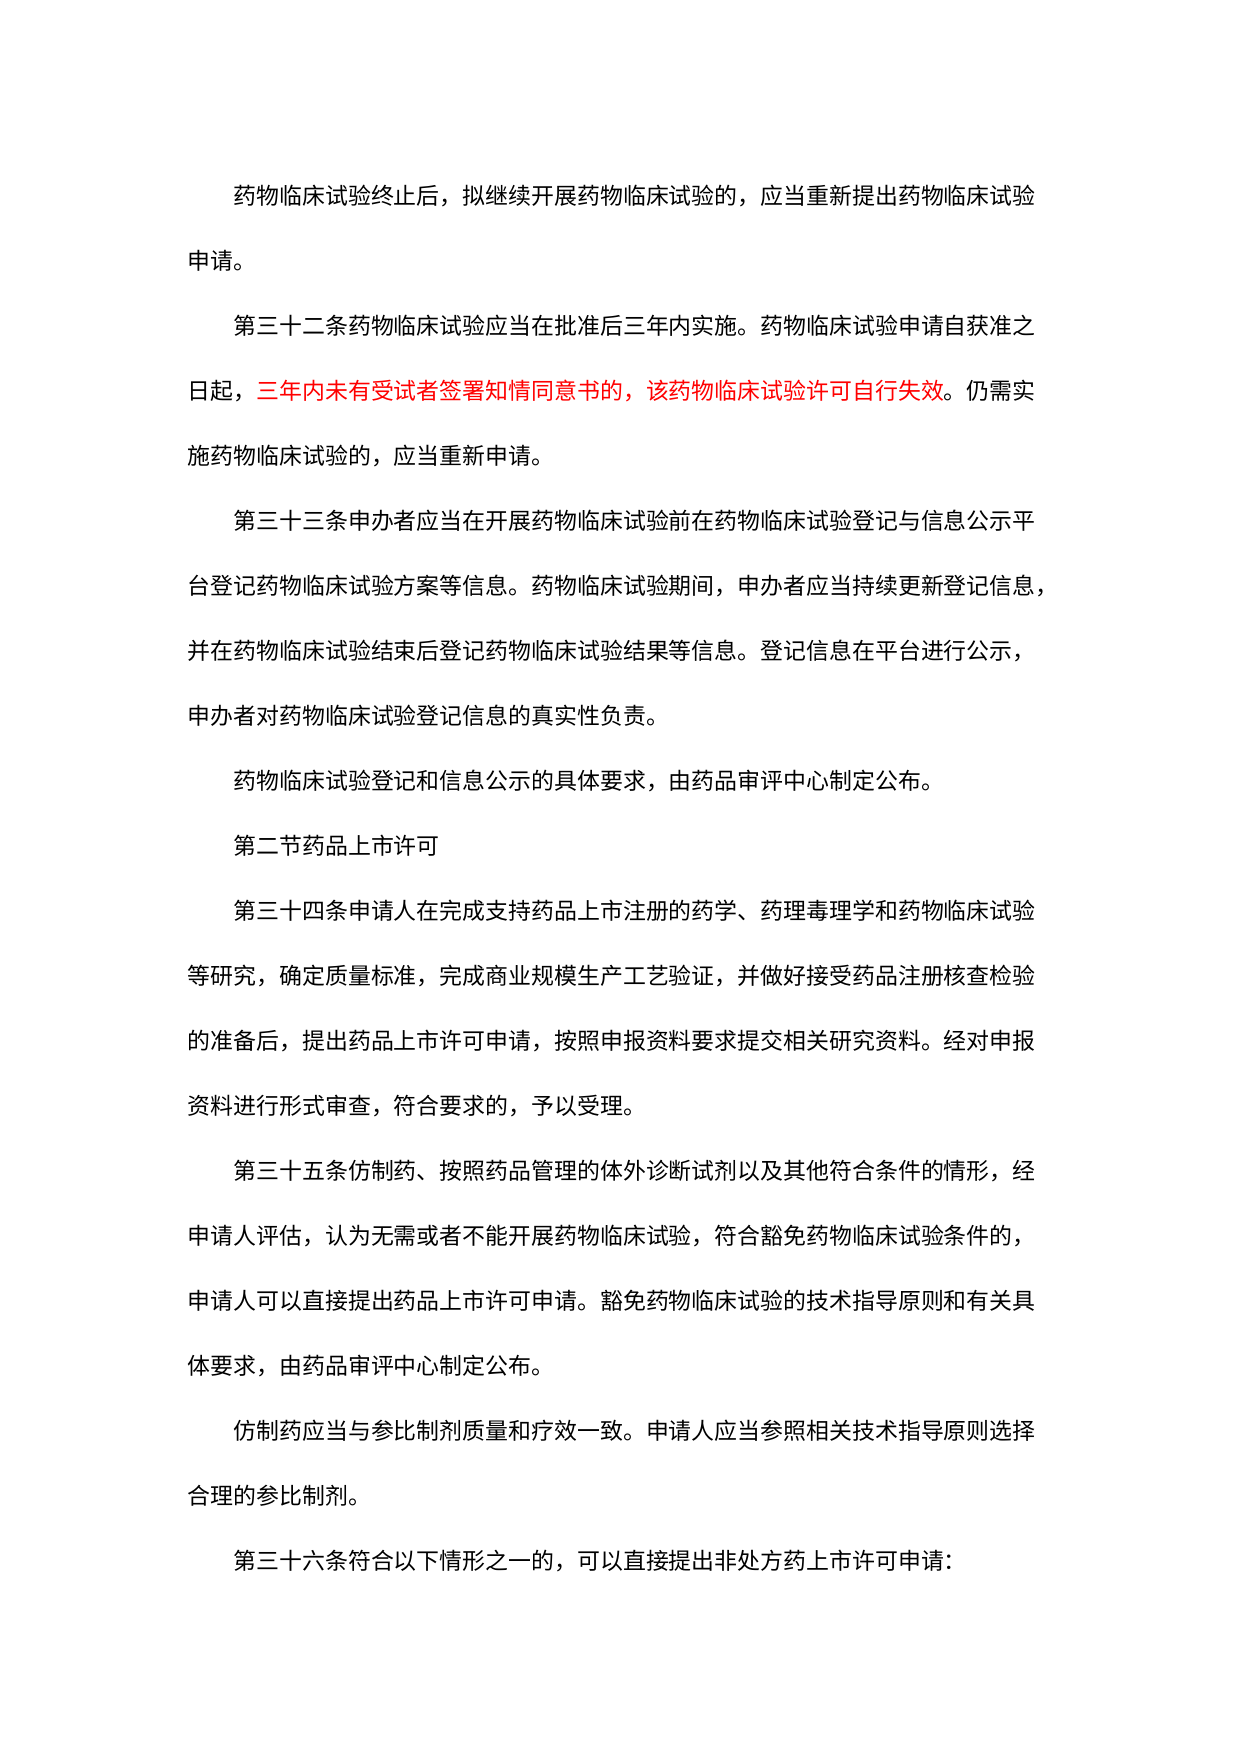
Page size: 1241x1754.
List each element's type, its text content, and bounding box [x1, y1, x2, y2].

text 第三十四条申请人在完成支持药品上市注册的药学、药理毒理学和药物临床试验等研究，确定质量标准，完成商业规模生产工艺验证，并做好接受药品注册核查检验的准备后，提出药品上市许可申请，按照申报资料要求提交相关研究资料。经对申报资料进行形式审查，符合要求的，予以受理。 [187, 877, 1053, 1137]
text 第三十五条仿制药、按照药品管理的体外诊断试剂以及其他符合条件的情形，经申请人评估，认为无需或者不能开展药物临床试验，符合豁免药物临床试验条件的，申请人可以直接提出药品上市许可申请。豁免药物临床试验的技术指导原则和有关具体要求，由药品审评中心制定公布。 [187, 1137, 1053, 1397]
text 第二节药品上市许可 [187, 812, 1053, 877]
text 药物临床试验登记和信息公示的具体要求，由药品审评中心制定公布。 [187, 747, 1053, 812]
text 第三十三条申办者应当在开展药物临床试验前在药物临床试验登记与信息公示平台登记药物临床试验方案等信息。药物临床试验期间，申办者应当持续更新登记信息，并在药物临床试验结束后登记药物临床试验结果等信息。登记信息在平台进行公示，申办者对药物临床试验登记信息的真实性负责。 [187, 487, 1053, 747]
text 仿制药应当与参比制剂质量和疗效一致。申请人应当参照相关技术指导原则选择合理的参比制剂。 [187, 1397, 1053, 1527]
text 药物临床试验终止后，拟继续开展药物临床试验的，应当重新提出药物临床试验申请。 [187, 162, 1053, 292]
text 第三十六条符合以下情形之一的，可以直接提出非处方药上市许可申请： [187, 1527, 1053, 1592]
text 第三十二条药物临床试验应当在批准后三年内实施。药物临床试验申请自获准之日起，三年内未有受试者签署知情同意书的，该药物临床试验许可自行失效。仍需实施药物临床试验的，应当重新申请。 [187, 292, 1053, 487]
